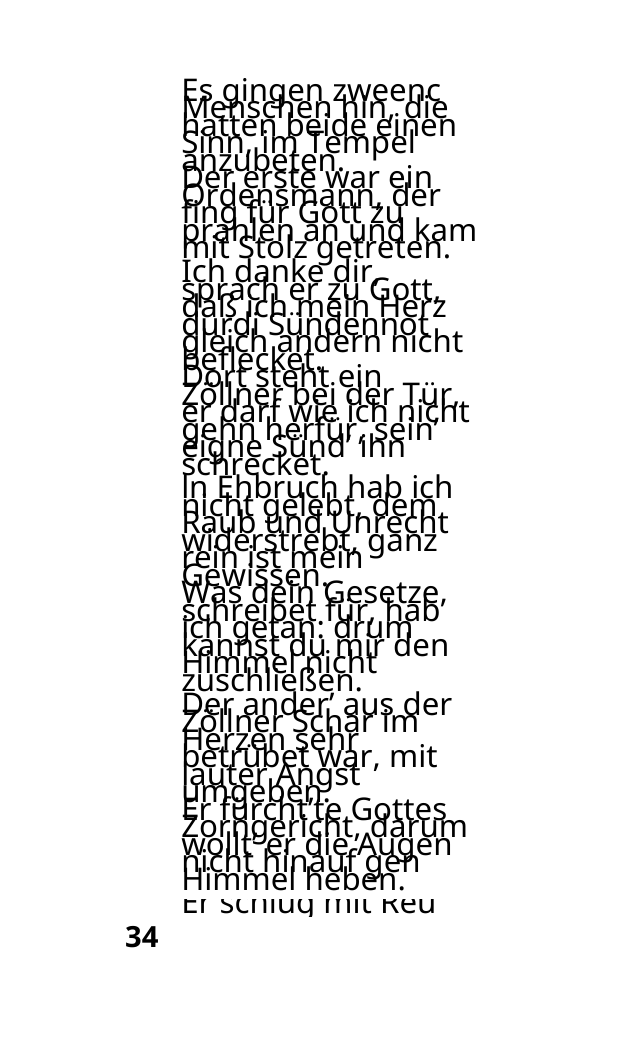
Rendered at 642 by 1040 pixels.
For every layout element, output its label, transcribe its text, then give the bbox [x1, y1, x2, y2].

text Dort steht ein Zöllner bei der Tür, er darf wie ich nicht gehn herfür, sein’ eigne Sünd’ ihn schrecket. [181, 373, 481, 478]
text Was dein Gesetze schreibet für, hab’ ich getan: drum kannst du mir den Himmel nicht zuschließen. [181, 590, 481, 695]
text 34 [125, 924, 158, 953]
text ln Ehbruch hab ich nicht gelebt, dem Raub und Unrecht widerstrebt, ganz rein ist mein Gewissen. [181, 485, 481, 590]
text Es gingen zweenc Menschen hin, die hatten beide einen Sinn, im Tempel anzubeten. [181, 87, 293, 175]
text Er fürcht’te Gottes Zorngericht, darum wollt’ er die Augen nicht hinauf gen Himmel heben. [181, 806, 481, 893]
text Der erste war ein Ordensmann, der fing für Gott zu prahlen an und kam mit Stolz getreten. [181, 175, 481, 262]
text Ich danke dir, sprach er zu Gott, daß ich mein Herz durdi Sündennot gleich andern nicht beflecket. [181, 268, 481, 373]
text Der ander’ aus der Zöllner Schar im Herzen sehr betrübet war, mit lauter Angst umgeben. [186, 701, 481, 806]
text Es gingen zweenc Menschen hin, die hatten beide einen Sinn, im Tempel anzubeten. [285, 87, 481, 175]
